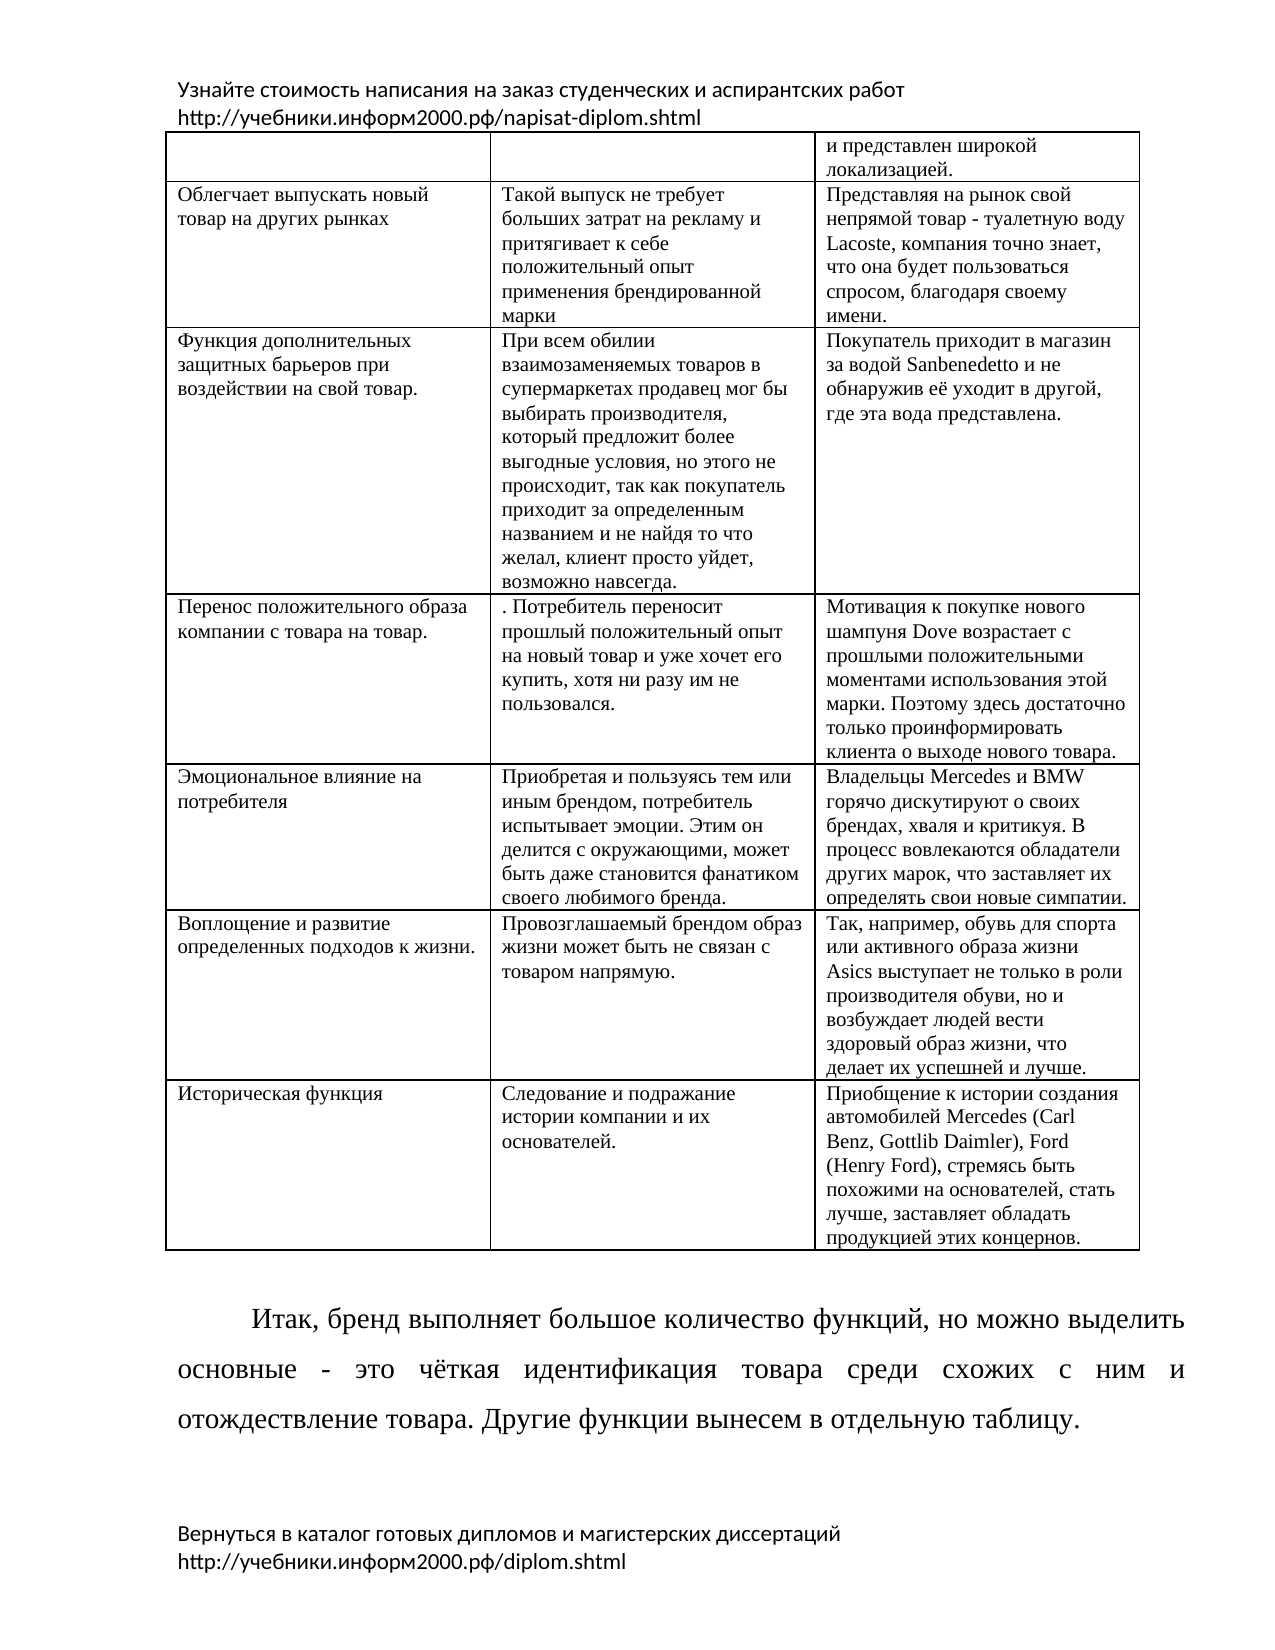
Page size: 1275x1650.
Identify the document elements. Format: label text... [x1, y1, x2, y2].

table_cell Историческая функция [167, 1081, 490, 1249]
table_cell Эмоциональное влияние на потребителя [167, 765, 490, 909]
table_cell Воплощение и развитие определенных подходов к жизни. [167, 911, 490, 1079]
table_cell Перенос положительного образа компании с товара на товар. [167, 595, 490, 763]
table_cell Провозглашаемый брендом образ жизни может быть не связан с товаром напрямую. [491, 911, 814, 1079]
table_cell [491, 133, 814, 181]
table_cell Мотивация к покупке нового шампуня Dove возрастает с прошлыми положительными моментами использования этой марки. Поэтому здесь достаточно только проинформировать клиента о выходе нового товара. [816, 595, 1139, 763]
table_cell Покупатель приходит в магазин за водой Sanbenedetto и не обнаружив её уходит в другой, где эта вода представлена. [816, 328, 1139, 593]
table_cell Следование и подражание истории компании и их основателей. [491, 1081, 814, 1249]
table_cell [816, 133, 1139, 181]
table_cell Приобщение к истории создания автомобилей Mercedes (Carl Benz, Gottlib Daimler), Ford (Henry Ford), стремясь быть похожими на основателей, стать лучше, заставляет обладать продукцией этих концернов. [816, 1081, 1139, 1249]
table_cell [167, 133, 490, 181]
table_cell Представляя на рынок свой непрямой товар - туалетную воду Lacoste, компания точно знает, что она будет пользоваться спросом, благодаря своему имени. [816, 182, 1139, 327]
table_cell Владельцы Mercedes и BMW горячо дискутируют о своих брендах, хваля и критикуя. В процесс вовлекаются обладатели других марок, что заставляет их определять свои новые симпатии. [816, 765, 1139, 909]
table_cell Приобретая и пользуясь тем или иным брендом, потребитель испытывает эмоции. Этим он делится с окружающими, может быть даже становится фанатиком своего любимого бренда. [491, 765, 814, 909]
table_cell При всем обилии взаимозаменяемых товаров в супермаркетах продавец мог бы выбирать производителя, который предложит более выгодные условия, но этого не происходит, так как покупатель приходит за определенным названием и не найдя то что желал, клиент просто уйдет, возможно навсегда. [491, 328, 814, 593]
table_cell Функция дополнительных защитных барьеров при воздействии на свой товар. [167, 328, 490, 593]
table_cell Так, например, обувь для спорта или активного образа жизни Asics выступает не только в роли производителя обуви, но и возбуждает людей вести здоровый образ жизни, что делает их успешней и лучше. [816, 911, 1139, 1079]
table_cell Такой выпуск не требует больших затрат на рекламу и притягивает к себе положительный опыт применения брендированной марки [491, 182, 814, 327]
table_cell . Потребитель переносит прошлый положительный опыт на новый товар и уже хочет его купить, хотя ни разу им не пользовался. [491, 595, 814, 763]
text Итак, бренд выполняет большое количество функций, но можно выделить основные - это чёткая идентификация товара среди схожих с ним и отождествление товара. Другие функции вынесем в отдельную таблицу. [177, 1301, 1186, 1435]
table_cell Облегчает выпускать новый товар на других рынках [167, 182, 490, 327]
